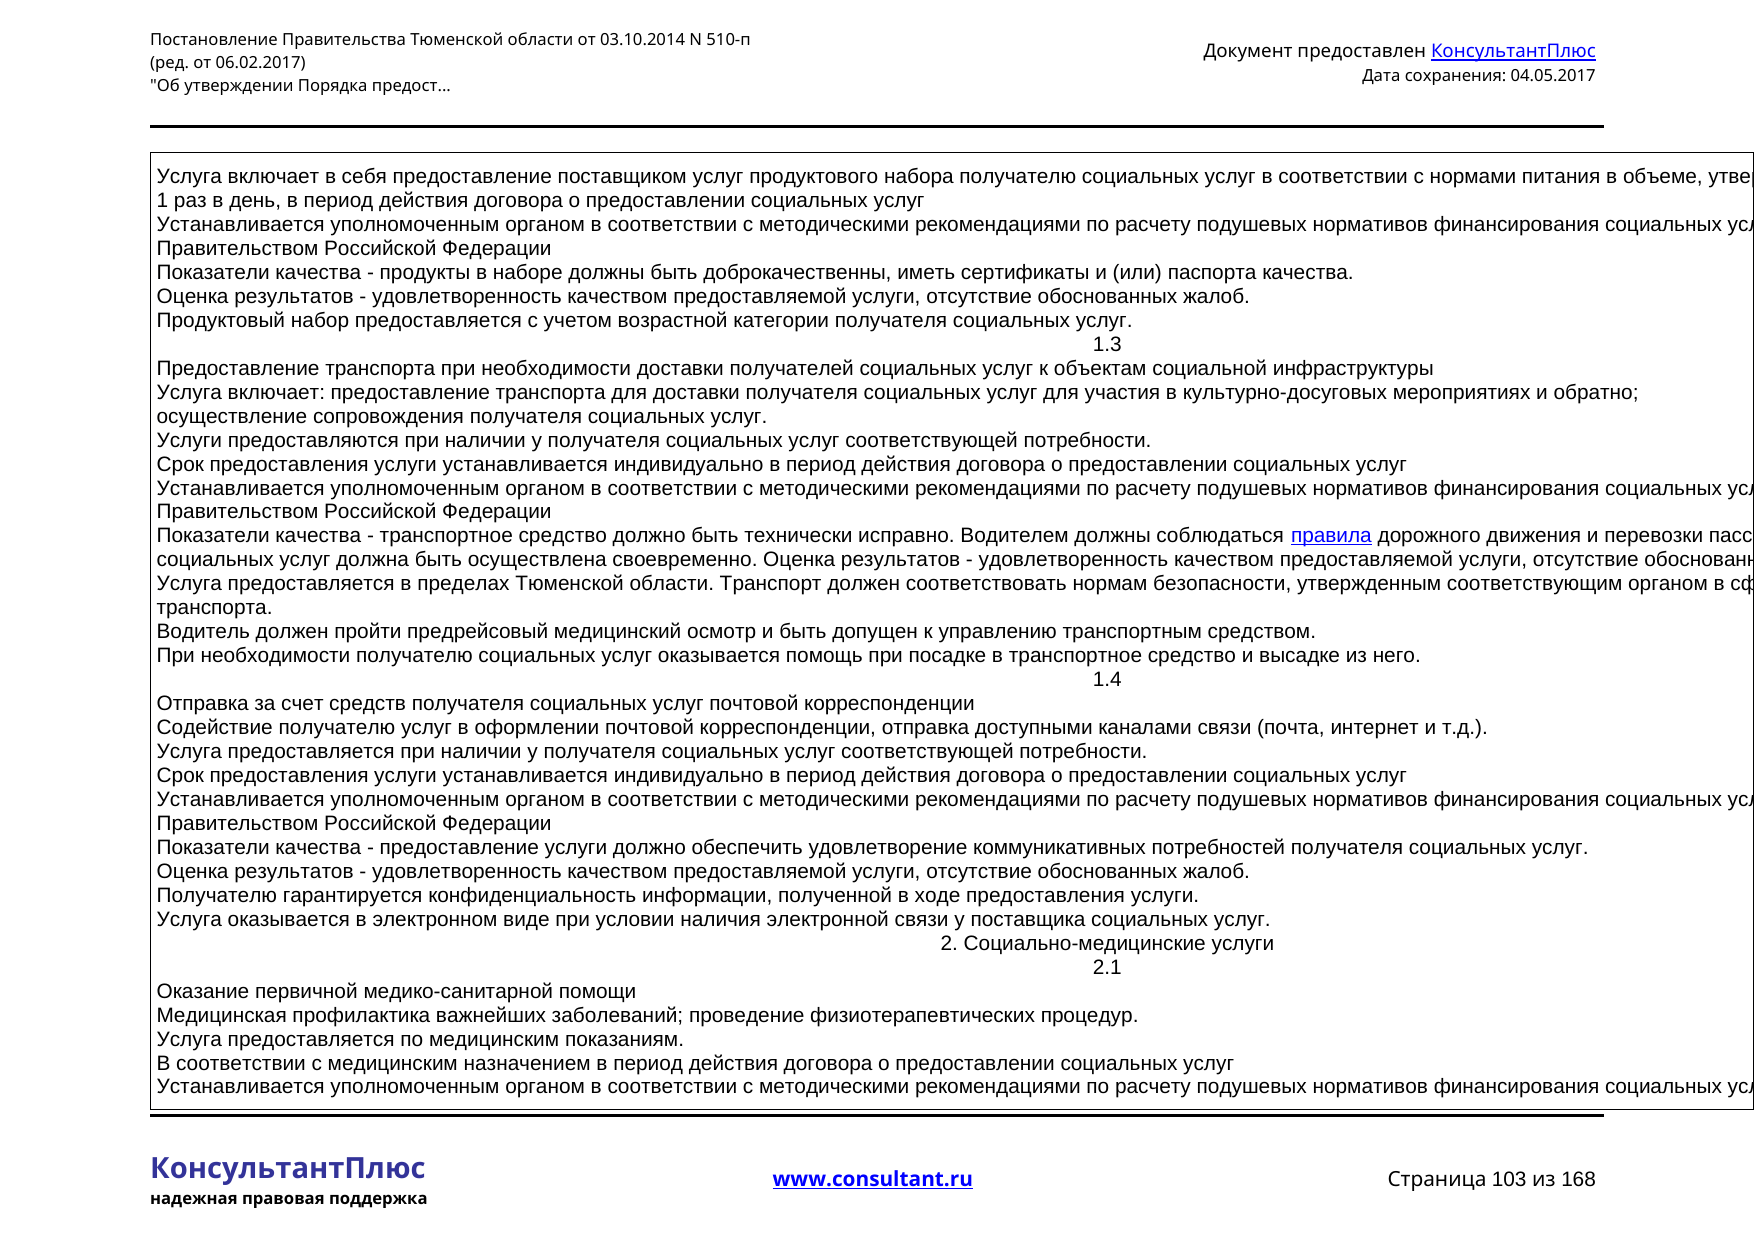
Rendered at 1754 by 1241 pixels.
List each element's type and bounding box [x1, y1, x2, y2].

table_header [151, 153, 1753, 1109]
